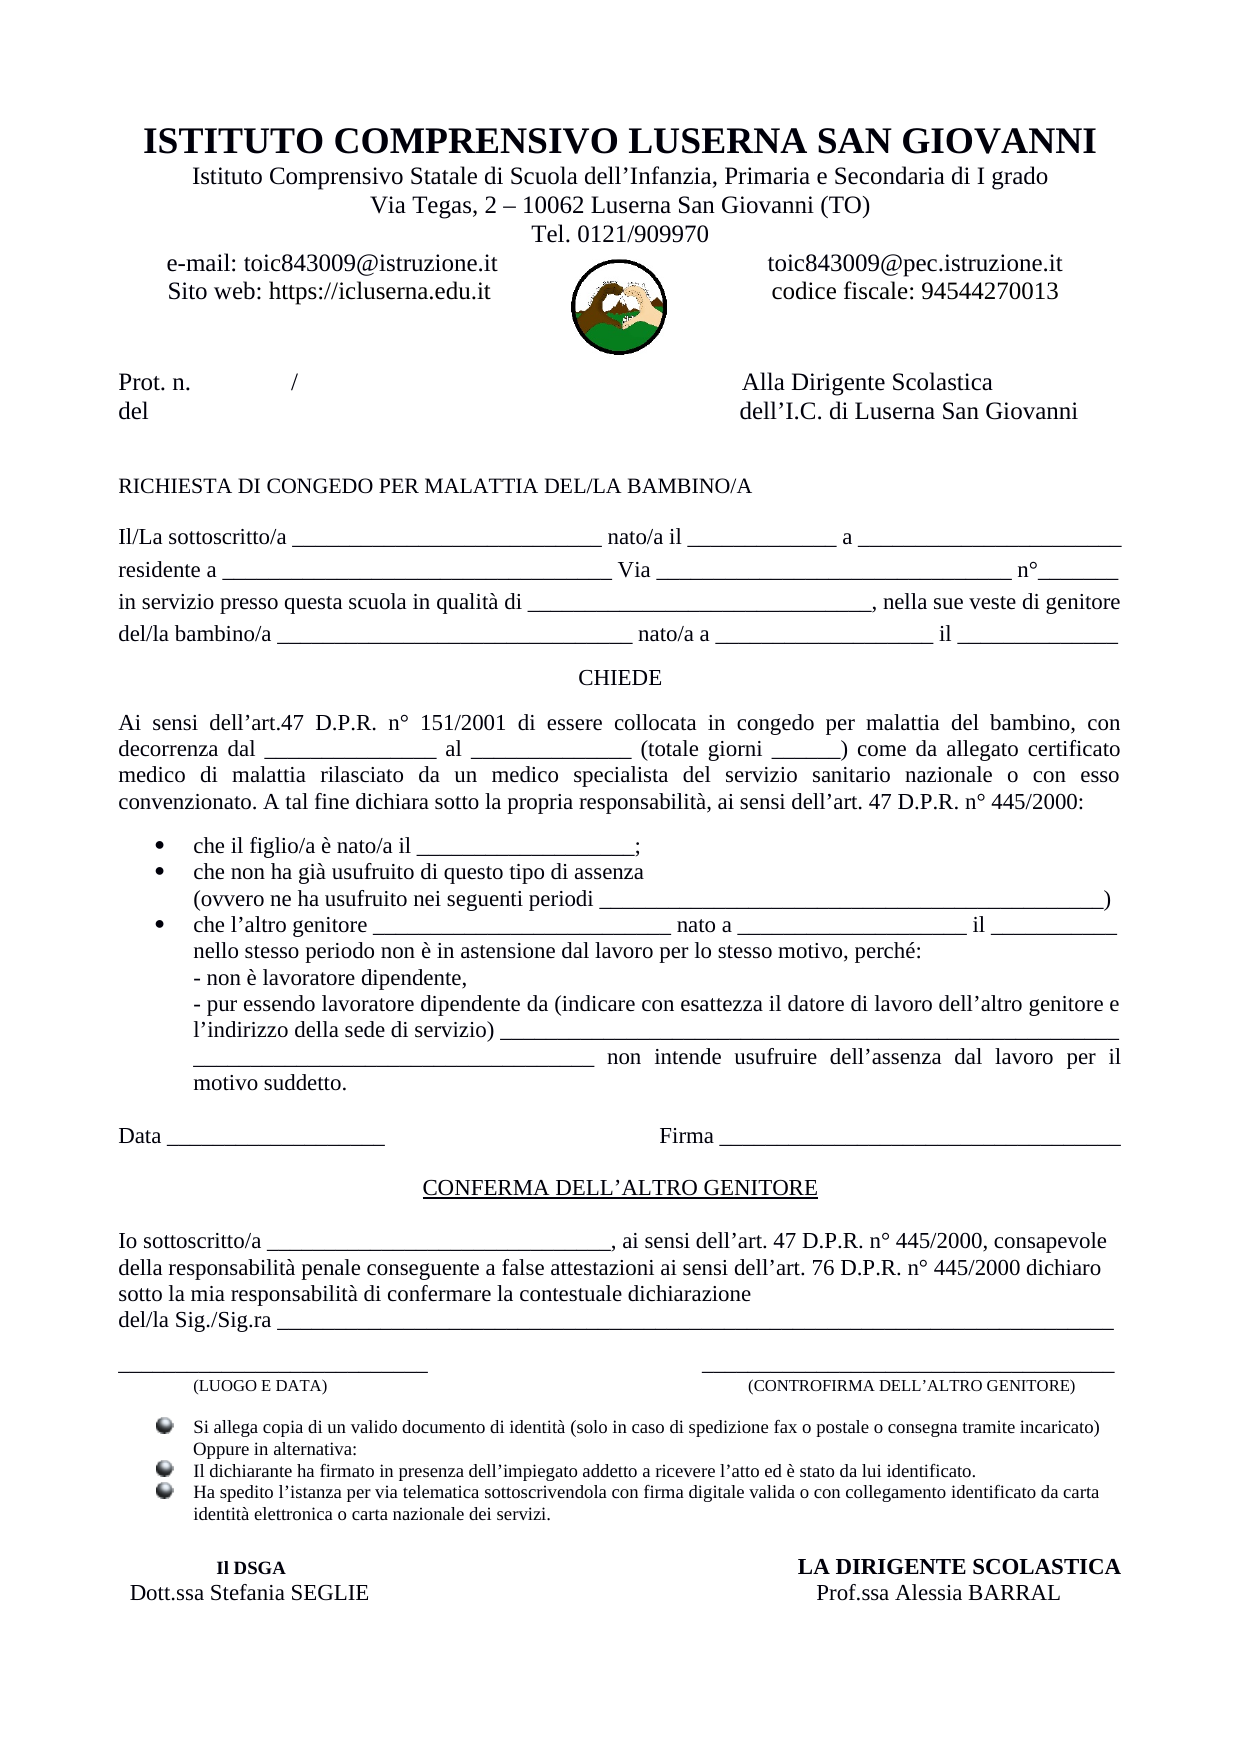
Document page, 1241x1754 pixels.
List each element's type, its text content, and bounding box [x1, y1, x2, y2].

picture [156, 1482, 174, 1499]
text Il DSGA LA DIRIGENTE SCOLASTICA [118, 1553, 1122, 1579]
text residente a __________________________________ Via _______________________________ n°_______ [118, 556, 1122, 582]
text Il/La sottoscritto/a ___________________________ nato/a il _____________ a _______________________ [118, 523, 1122, 550]
text ___________________________ ____________________________________ [118, 1349, 1122, 1376]
text Oppure in alternativa: [118, 1438, 1122, 1459]
text Dott.ssa Stefania SEGLIE Prof.ssa Alessia BARRAL [118, 1579, 1122, 1606]
picture [564, 248, 676, 360]
list che il figlio/a è nato/a il ___________________; [156, 832, 1122, 858]
text nello stesso periodo non è in astensione dal lavoro per lo stesso motivo, perché: [193, 937, 1122, 964]
list Ha spedito l’istanza per via telematica sottoscrivendola con firma digitale valida o con collegamento identificato da carta identità elettronica o carta nazionale dei servizi. [156, 1481, 1122, 1524]
text Ai sensi dell’art.47 D.P.R. n° 151/2001 di essere collocata in congedo per malattia del bambino, con decorrenza dal _______________ al ______________ (totale giorni ______) come da allegato certificato medico di malattia rilasciato da un medico specialista del servizio sanitario nazionale o con esso convenzionato. A tal fine dichiara sotto la propria responsabilità, ai sensi dell’art. 47 D.P.R. n° 445/2000: [118, 709, 1122, 814]
text Tel. 0121/909970 [118, 219, 1122, 248]
text Via Tegas, 2 – 10062 Luserna San Giovanni (TO) [118, 190, 1122, 219]
text Sito web: https://icluserna.edu.it codice fiscale: 94544270013 [676, 276, 1122, 305]
text CHIEDE [118, 664, 1122, 691]
text - pur essendo lavoratore dipendente da (indicare con esattezza il datore di lavoro dell’altro genitore e l’indirizzo della sede di servizio) ______________________________________________________ [193, 990, 1122, 1043]
text del/la Sig./Sig.ra _________________________________________________________________________ [118, 1306, 1122, 1333]
text RICHIESTA DI CONGEDO PER MALATTIA DEL/LA BAMBINO/A [118, 473, 1122, 498]
text ___________________________________ non intende usufruire dell’assenza dal lavoro per il motivo suddetto. [193, 1043, 1122, 1095]
list Si allega copia di un valido documento di identità (solo in caso di spedizione fax o postale o consegna tramite incaricato) [156, 1416, 1122, 1438]
list che non ha già usufruito di questo tipo di assenza [156, 858, 1122, 884]
text del dell’I.C. di Luserna San Giovanni [118, 396, 1122, 425]
text - non è lavoratore dipendente, [193, 964, 1122, 990]
text Istituto Comprensivo Statale di Scuola dell’Infanzia, Primaria e Secondaria di I grado [118, 161, 1122, 190]
text in servizio presso questa scuola in qualità di ______________________________, nella sue veste di genitore [118, 588, 1122, 614]
picture [156, 1460, 174, 1477]
picture [156, 1417, 174, 1434]
text Sito web: https://icluserna.edu.it codice fiscale: 94544270013 [118, 276, 564, 305]
list che l’altro genitore __________________________ nato a ____________________ il ___________ [156, 911, 1122, 937]
text del/la bambino/a _______________________________ nato/a a ___________________ il ______________ [118, 620, 1122, 647]
text Io sottoscritto/a ______________________________, ai sensi dell’art. 47 D.P.R. n° 445/2000, consapevole della responsabilità penale conseguente a false attestazioni ai sensi dell’art. 76 D.P.R. n° 445/2000 dichiaro sotto la mia responsabilità di confermare la contestuale dichiarazione [118, 1227, 1122, 1306]
list Il dichiarante ha firmato in presenza dell’impiegato addetto a ricevere l’atto ed è stato da lui identificato. [156, 1459, 1122, 1481]
text ISTITUTO COMPRENSIVO LUSERNA SAN GIOVANNI [118, 118, 1122, 161]
text e-mail: toic843009@istruzione.it toic843009@pec.istruzione.it [676, 248, 1122, 276]
text Prot. n. / Alla Dirigente Scolastica [118, 367, 1122, 396]
text CONFERMA DELL’ALTRO GENITORE [118, 1174, 1122, 1201]
text (LUOGO E DATA) (CONTROFIRMA DELL’ALTRO GENITORE) [118, 1376, 1122, 1395]
text Data ___________________ Firma ___________________________________ [118, 1122, 1122, 1148]
text (ovvero ne ha usufruito nei seguenti periodi ____________________________________________) [193, 884, 1122, 911]
text e-mail: toic843009@istruzione.it toic843009@pec.istruzione.it [118, 248, 564, 276]
